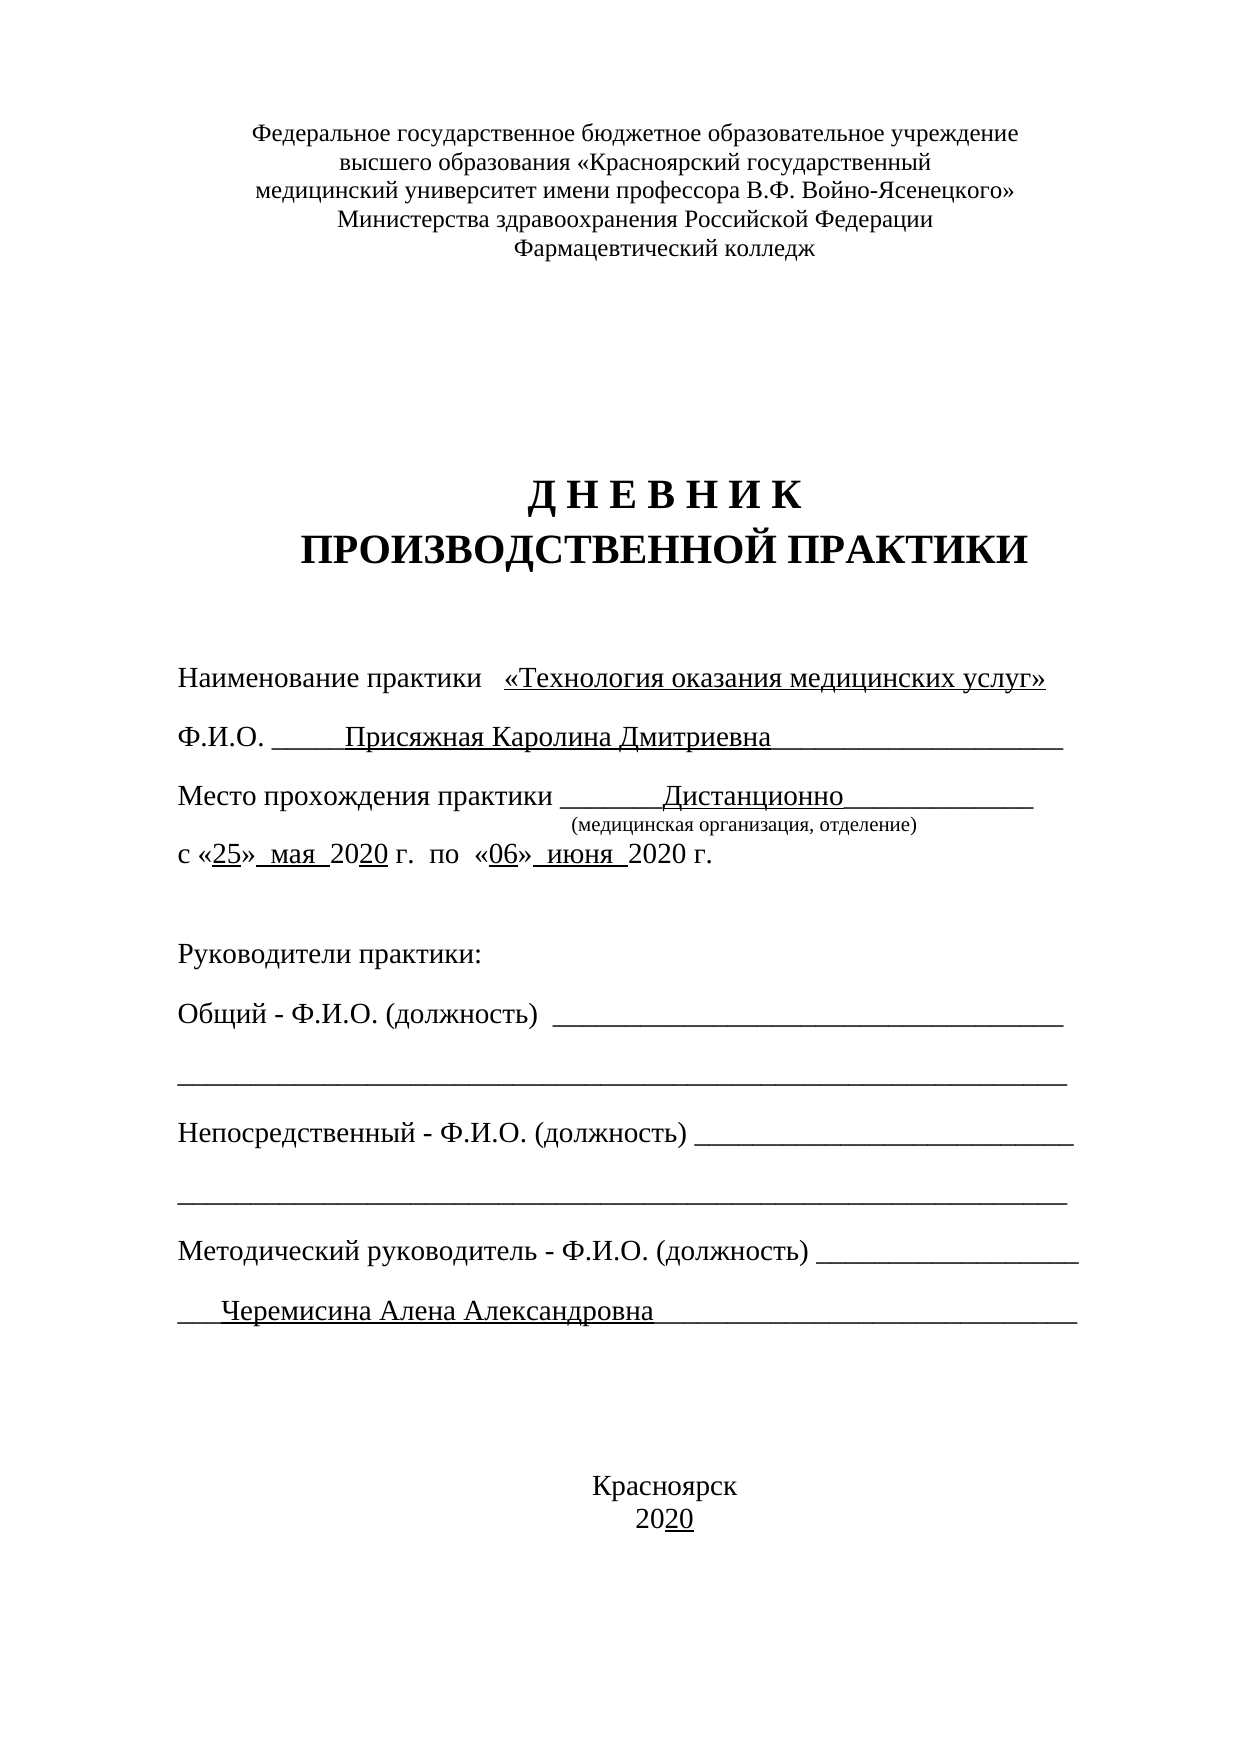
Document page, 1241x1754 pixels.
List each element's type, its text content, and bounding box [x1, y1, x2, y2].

text Непосредственный - Ф.И.О. (должность) __________________________ [177, 1115, 1152, 1148]
text Фармацевтический колледж [177, 233, 1152, 262]
text Министерства здравоохранения Российской Федерации [118, 204, 1152, 233]
text _____________________________________________________________ [177, 1055, 1152, 1089]
text Руководители практики: [177, 937, 1152, 970]
text Ф.И.О. _____Присяжная Каролина Дмитриевна____________________ [177, 719, 1152, 753]
text _____________________________________________________________ [177, 1174, 1152, 1208]
text Наименование практики «Технология оказания медицинских услуг» [177, 660, 1152, 693]
text Место прохождения практики _______Дистанционно_____________ [177, 778, 1152, 812]
text 2020 [177, 1501, 1152, 1535]
text медицинский университет имени профессора В.Ф. Войно-Ясенецкого» [118, 176, 1152, 204]
text Д Н Е В Н И К [177, 469, 1152, 517]
text Красноярск [177, 1468, 1152, 1501]
text с «25» мая 2020 г. по «06» июня 2020 г. [177, 836, 1152, 869]
text (медицинская организация, отделение) [177, 812, 1152, 836]
text Общий - Ф.И.О. (должность) ___________________________________ [177, 996, 1152, 1029]
text ПРОИЗВОДСТВЕННОЙ ПРАКТИКИ [177, 524, 1152, 572]
text Федеральное государственное бюджетное образовательное учреждение [118, 118, 1152, 147]
text ___Черемисина Алена Александровна_____________________________ [177, 1293, 1152, 1326]
text высшего образования «Красноярский государственный [118, 147, 1152, 176]
text Методический руководитель - Ф.И.О. (должность) __________________ [177, 1233, 1152, 1267]
